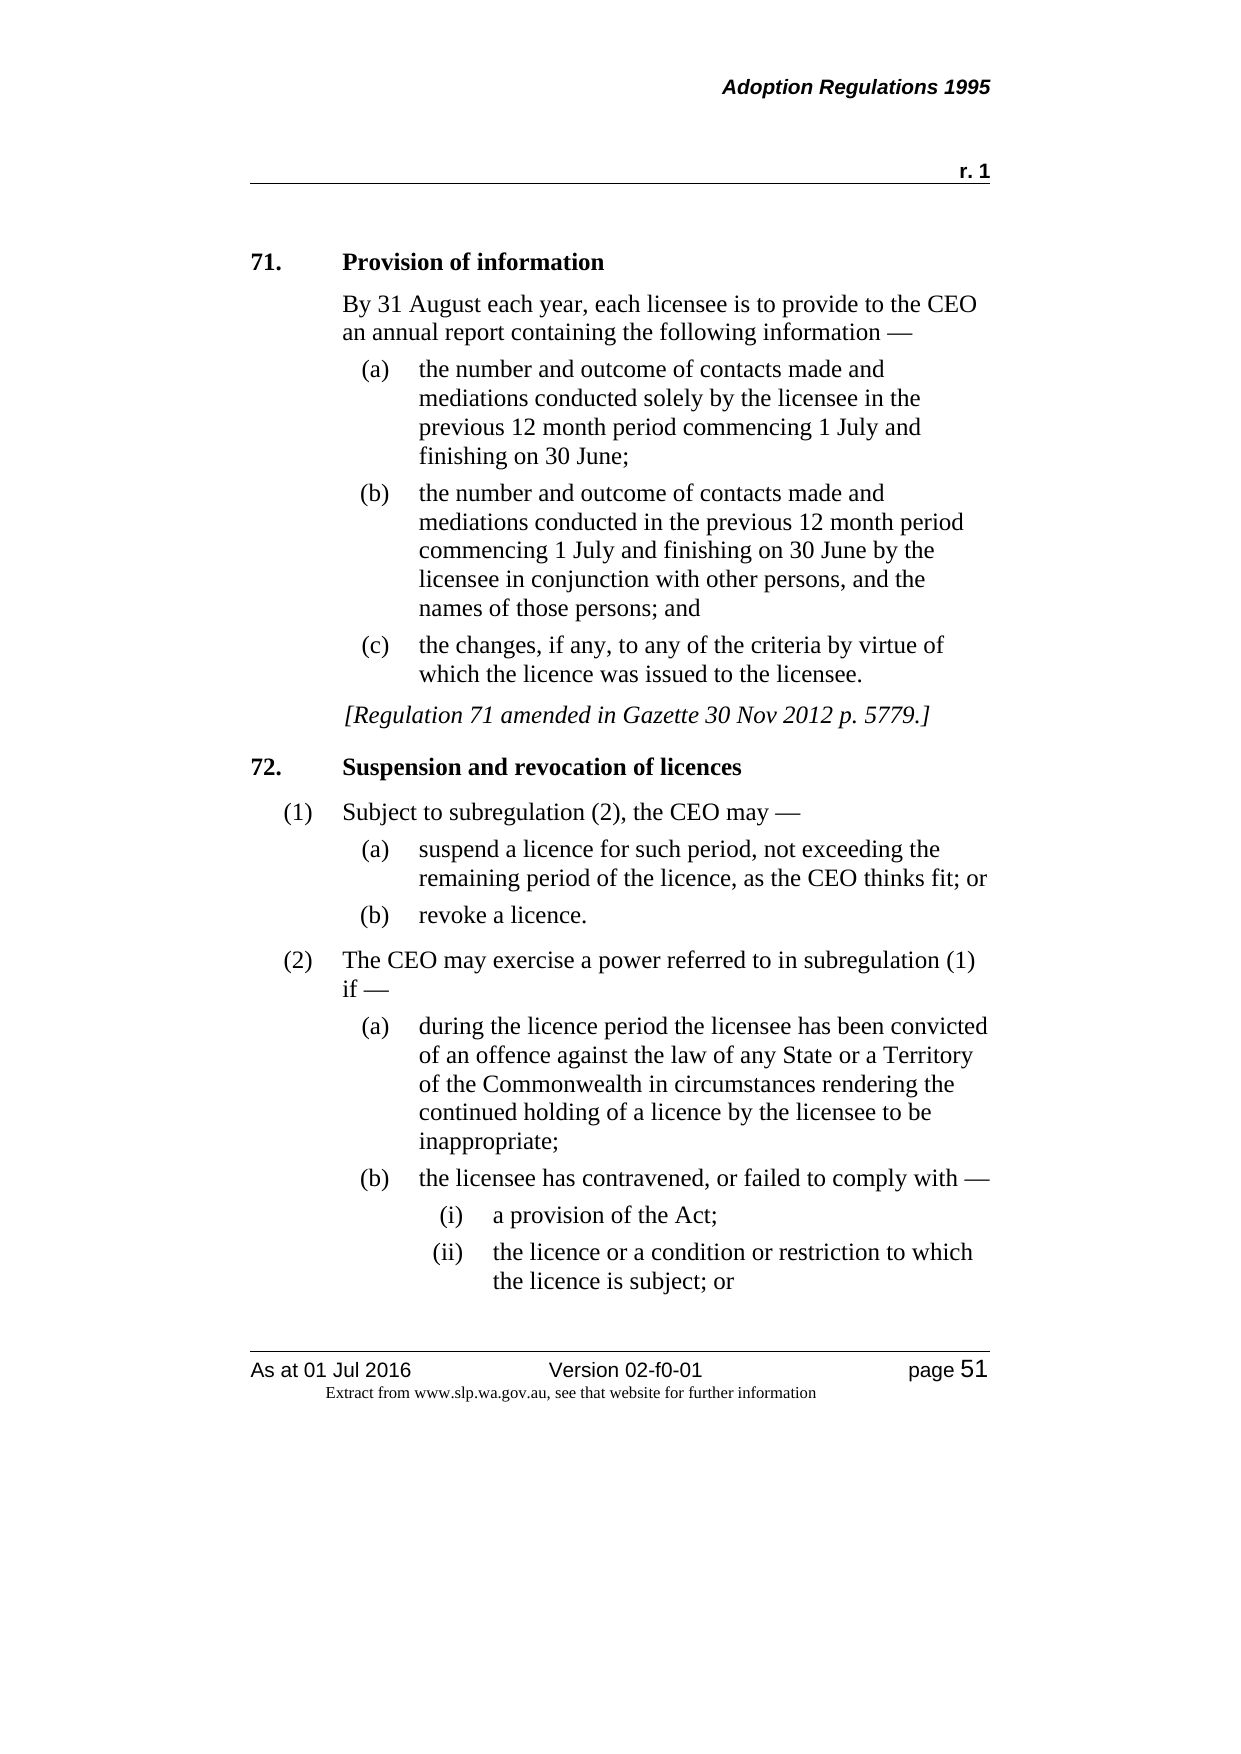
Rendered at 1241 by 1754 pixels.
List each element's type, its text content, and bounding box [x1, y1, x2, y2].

text (b) the number and outcome of contacts made and mediations conducted in the previous 12 month period commencing 1 July and finishing on 30 June by the licensee in conjunction with other persons, and the names of those persons; and [250, 478, 990, 622]
text [Regulation 71 amended in Gazette 30 Nov 2012 p. 5779.] [250, 700, 990, 729]
text By 31 August each year, each licensee is to provide to the CEO an annual report containing the following information — [250, 289, 990, 346]
text (i) a provision of the Act; [250, 1200, 990, 1229]
subtitle 72. Suspension and revocation of licences [250, 752, 990, 780]
text (a) the number and outcome of contacts made and mediations conducted solely by the licensee in the previous 12 month period commencing 1 July and finishing on 30 June; [250, 354, 990, 469]
text (ii) the licence or a condition or restriction to which the licence is subject; or [250, 1237, 990, 1295]
text (a) during the licence period the licensee has been convicted of an offence against the law of any State or a Territory of the Commonwealth in circumstances rendering the continued holding of a licence by the licensee to be inappropriate; [250, 1011, 990, 1155]
text (2) The CEO may exercise a power referred to in subregulation (1) if — [250, 945, 990, 1003]
text (a) suspend a licence for such period, not exceeding the remaining period of the licence, as the CEO thinks fit; or [250, 834, 990, 892]
text (b) revoke a licence. [250, 900, 990, 929]
subtitle 71. Provision of information [250, 247, 990, 276]
text (b) the licensee has contravened, or failed to comply with — [250, 1163, 990, 1192]
text (1) Subject to subregulation (2), the CEO may — [250, 797, 990, 826]
text (c) the changes, if any, to any of the criteria by virtue of which the licence was issued to the licensee. [250, 630, 990, 687]
